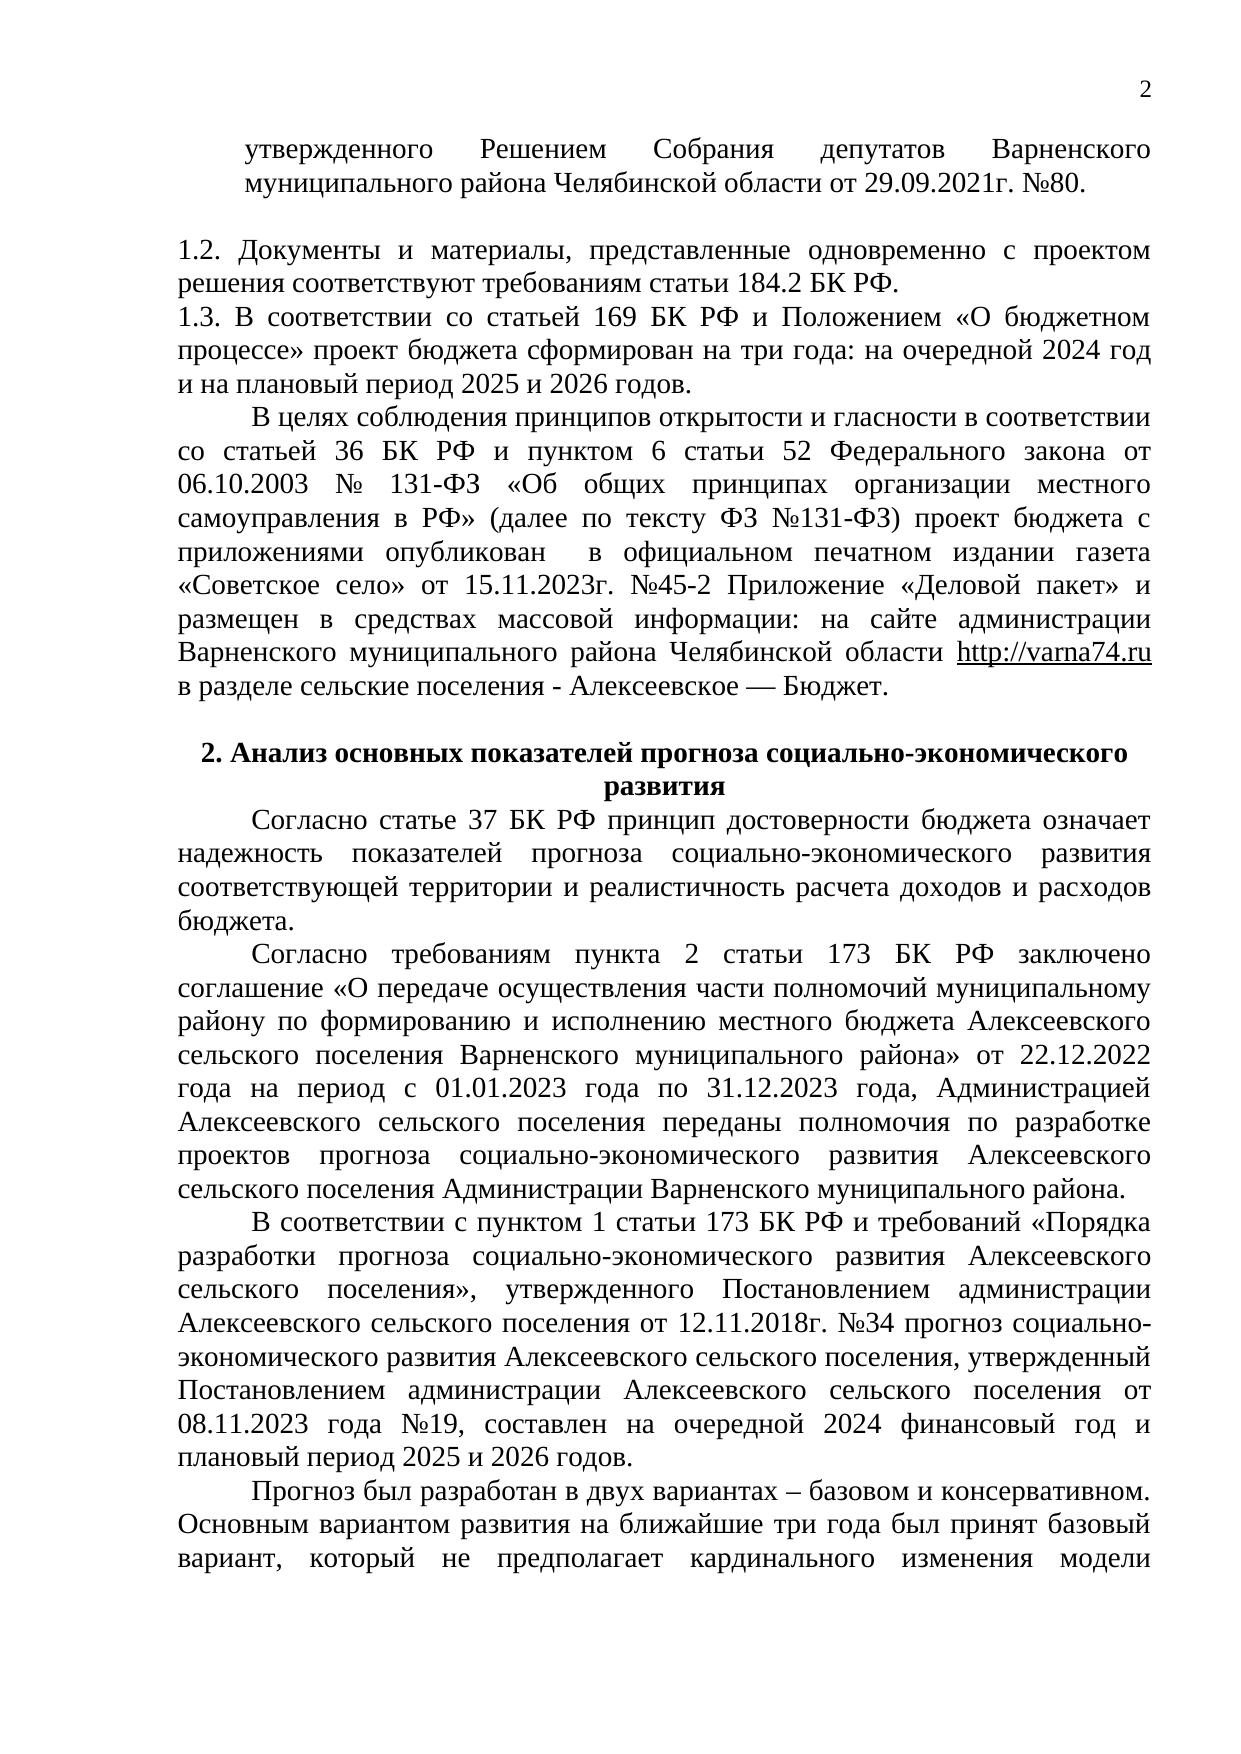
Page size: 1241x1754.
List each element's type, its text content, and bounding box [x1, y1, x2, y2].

text 2. Анализ основных показателей прогноза социально-экономического развития [177, 735, 1152, 802]
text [177, 1473, 1152, 1573]
text 1.3. В соответствии со статьей 169 БК РФ и Положением «О бюджетном процессе» проект бюджета сформирован на три года: на очередной 2024 год и на плановый период 2025 и 2026 годов. [177, 299, 1152, 399]
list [207, 131, 1152, 198]
text 1.2. Документы и материалы, представленные одновременно с проектом решения соответствуют требованиям статьи 184.2 БК РФ. [177, 232, 1152, 299]
text Согласно требованиям пункта 2 статьи 173 БК РФ заключено соглашение «О передаче осуществления части полномочий муниципальному району по формированию и исполнению местного бюджета Алексеевского сельского поселения Варненского муниципального района» от 22.12.2022 года на период с 01.01.2023 года по 31.12.2023 года, Администрацией Алексеевского сельского поселения переданы полномочия по разработке проектов прогноза социально-экономического развития Алексеевского сельского поселения Администрации Варненского муниципального района. [177, 936, 1152, 1204]
text В целях соблюдения принципов открытости и гласности в соответствии со статьей 36 БК РФ и пунктом 6 статьи 52 Федерального закона от 06.10.2003 № 131-ФЗ «Об общих принципах организации местного самоуправления в РФ» (далее по тексту ФЗ №131-ФЗ) проект бюджета с приложениями опубликован в официальном печатном издании газета «Советское село» от 15.11.2023г. №45-2 Приложение «Деловой пакет» и размещен в средствах массовой информации: на сайте администрации Варненского муниципального района Челябинской области http://varna74.ru в разделе сельские поселения - Алексеевское — Бюджет. [177, 399, 1152, 701]
text Согласно статье 37 БК РФ принцип достоверности бюджета означает надежность показателей прогноза социально-экономического развития соответствующей территории и реалистичность расчета доходов и расходов бюджета. [177, 802, 1152, 936]
text В соответствии с пунктом 1 статьи 173 БК РФ и требований «Порядка разработки прогноза социально-экономического развития Алексеевского сельского поселения», утвержденного Постановлением администрации Алексеевского сельского поселения от 12.11.2018г. №34 прогноз социально-экономического развития Алексеевского сельского поселения, утвержденный Постановлением администрации Алексеевского сельского поселения от 08.11.2023 года №19, составлен на очередной 2024 финансовый год и плановый период 2025 и 2026 годов. [177, 1204, 1152, 1473]
